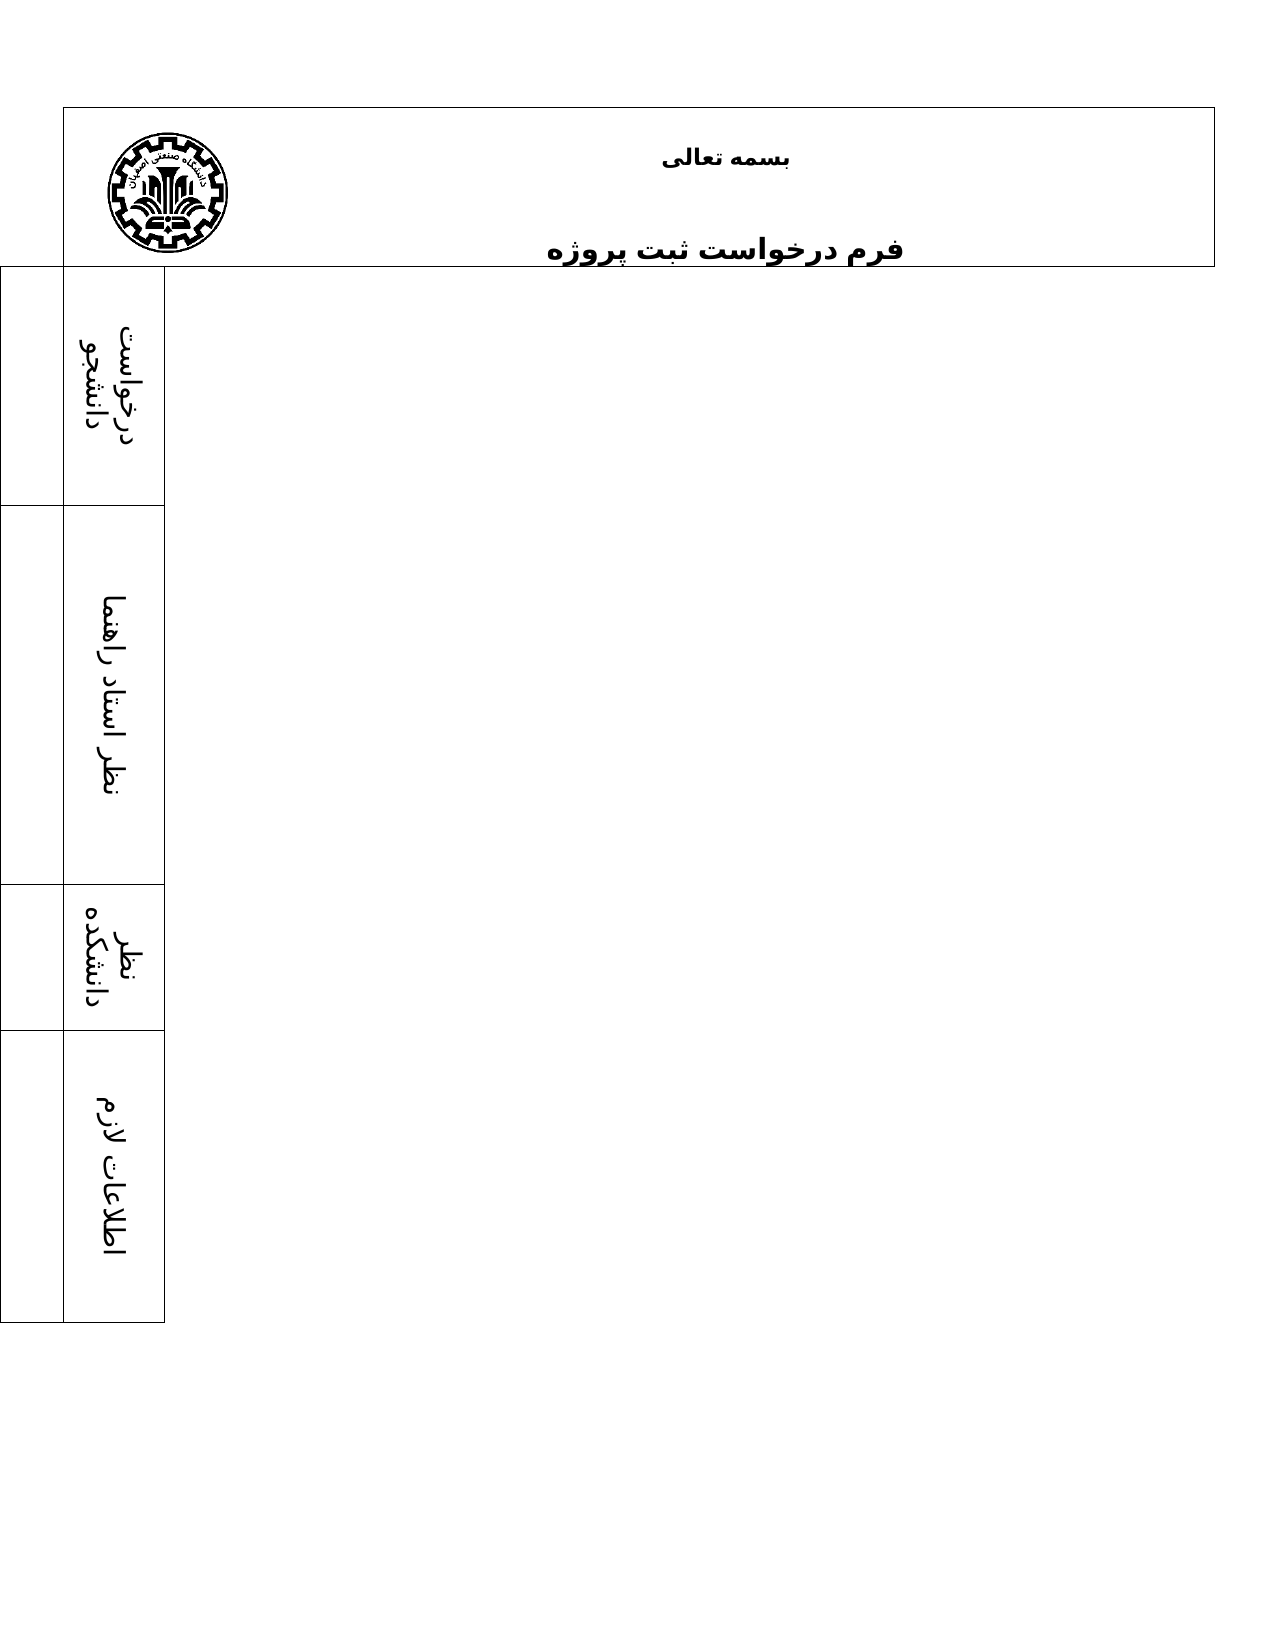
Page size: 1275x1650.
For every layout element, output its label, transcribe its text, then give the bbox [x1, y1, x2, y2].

table_header بسمه تعالی فرم درخواست ثبت پروژه [64, 108, 1214, 266]
table_cell درخواست دانشجو [64, 267, 164, 505]
table_cell نظر دانشکده [64, 885, 164, 1029]
table_cell اطلاعات لازم [64, 1031, 164, 1322]
table_cell نظر استاد راهنما [64, 506, 164, 884]
picture [105, 130, 230, 255]
